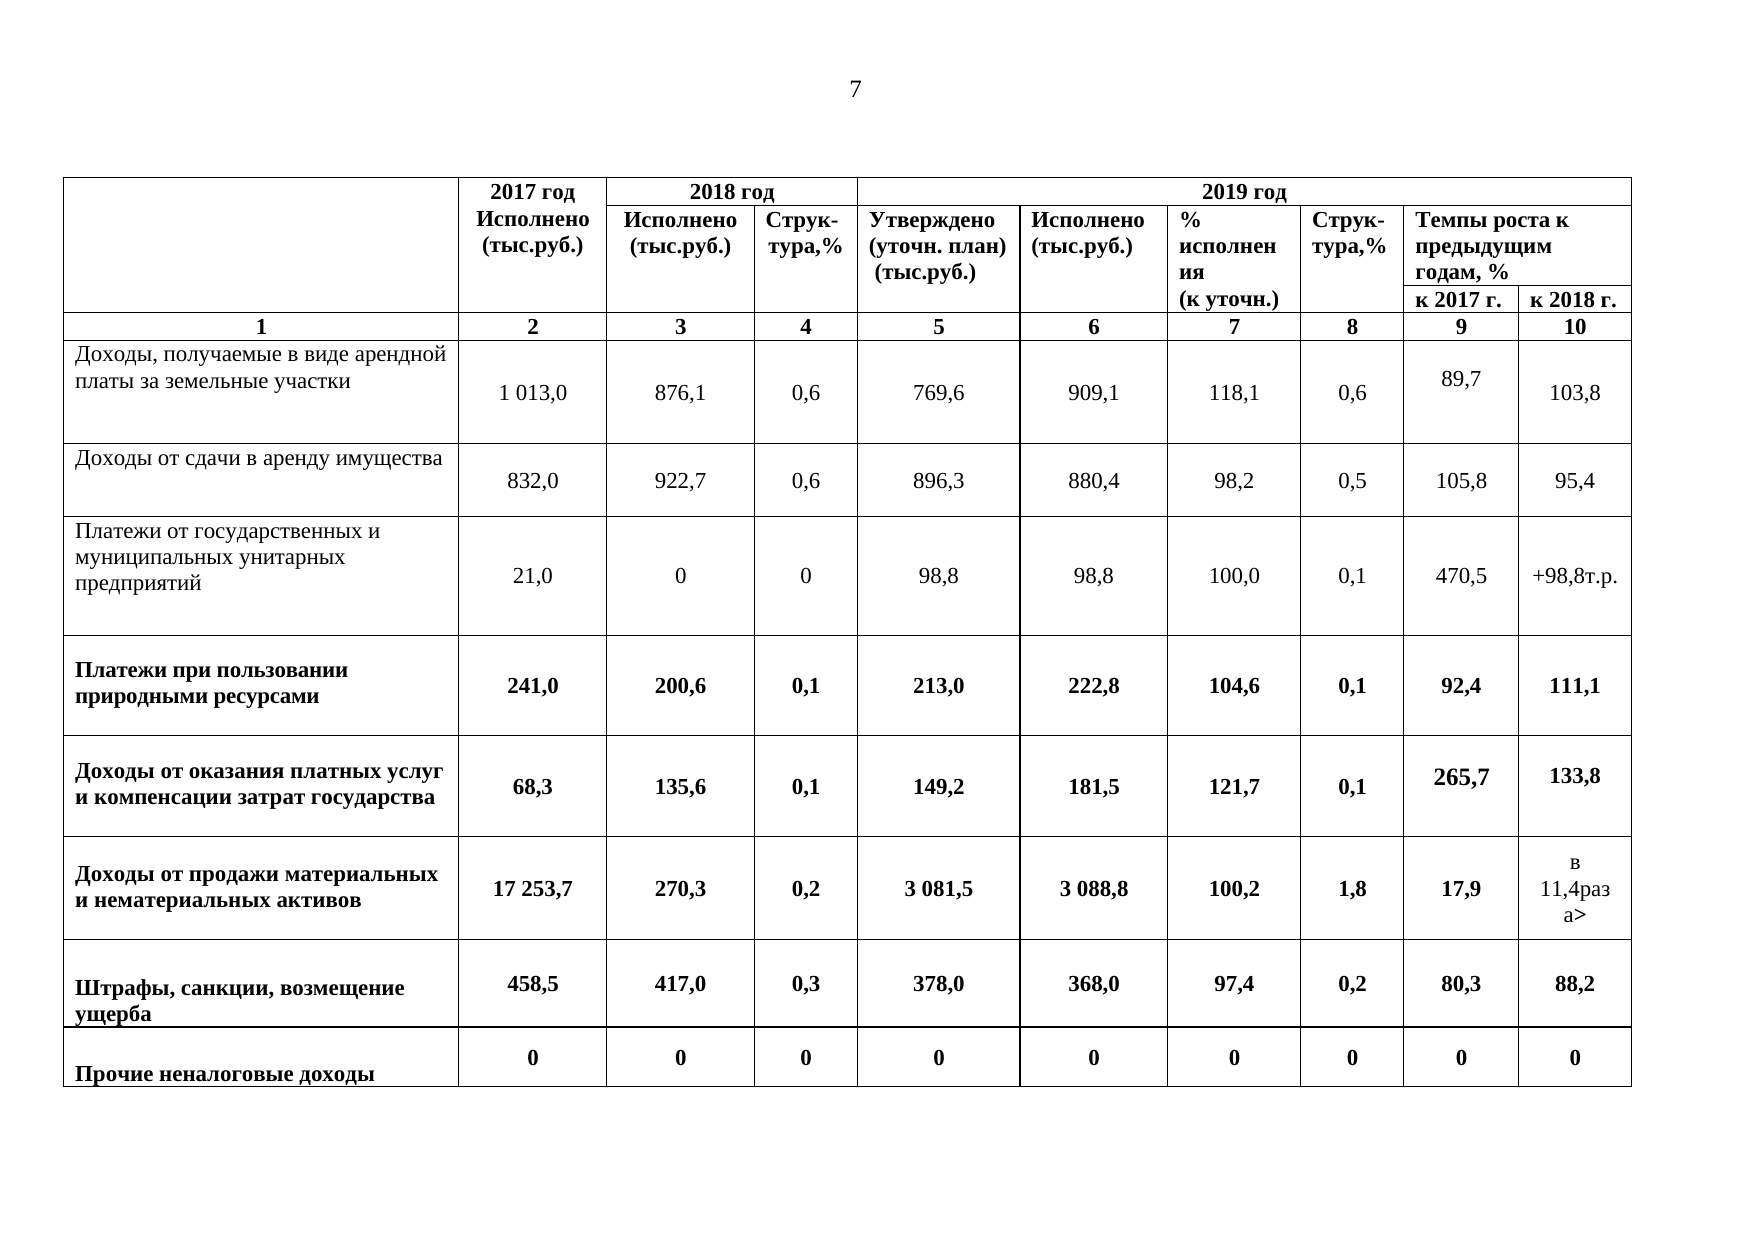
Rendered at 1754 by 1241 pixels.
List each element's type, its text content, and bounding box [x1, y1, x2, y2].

table_cell 0 [1301, 1028, 1403, 1086]
table_cell 118,1 [1168, 341, 1300, 443]
table_cell 470,5 [1404, 517, 1518, 635]
table_cell 1 013,0 [459, 341, 606, 443]
table_cell 0 [1168, 1028, 1300, 1086]
table_cell 95,4 [1519, 444, 1631, 516]
table_cell 876,1 [607, 341, 754, 443]
table_cell 0,1 [755, 636, 857, 735]
table_cell 0,3 [755, 940, 857, 1026]
table_cell 6 [1021, 313, 1167, 339]
table_cell 1 [64, 313, 458, 339]
table_cell 458,5 [459, 940, 606, 1026]
table_cell 2018 год [607, 178, 857, 204]
table_cell 417,0 [607, 940, 754, 1026]
table_cell 0,1 [1301, 517, 1403, 635]
table_cell 4 [755, 313, 857, 339]
table_cell 368,0 [1021, 940, 1167, 1026]
table_cell Штрафы, санкции, возмещение ущерба [64, 940, 458, 1026]
table_cell 222,8 [1021, 636, 1167, 735]
table_cell 0 [607, 1028, 754, 1086]
table_cell 5 [858, 313, 1019, 339]
table_cell Доходы от оказания платных услуг и компенсации затрат государства [64, 736, 458, 836]
table_cell [64, 178, 458, 312]
table_cell 0,1 [1301, 636, 1403, 735]
table_cell 21,0 [459, 517, 606, 635]
table_cell 97,4 [1168, 940, 1300, 1026]
table_cell 80,3 [1404, 940, 1518, 1026]
table_cell 0 [459, 1028, 606, 1086]
table_cell Струк-тура,% [1301, 206, 1403, 312]
table_cell Исполнено (тыс.руб.) [1021, 206, 1167, 312]
table_cell 832,0 [459, 444, 606, 516]
table_cell 9 [1404, 313, 1518, 339]
table_cell 0 [1519, 1028, 1631, 1086]
table_cell 135,6 [607, 736, 754, 836]
table_cell 181,5 [1021, 736, 1167, 836]
table_cell 98,2 [1168, 444, 1300, 516]
table_cell Платежи при пользовании природными ресурсами [64, 636, 458, 735]
table_cell 270,3 [607, 837, 754, 939]
table_cell % исполнения (к уточн.) [1168, 206, 1300, 312]
table_cell 0,6 [755, 444, 857, 516]
table_cell 896,3 [858, 444, 1019, 516]
table_cell 0 [755, 517, 857, 635]
table_cell 922,7 [607, 444, 754, 516]
table_cell Утверждено (уточн. план) (тыс.руб.) [858, 206, 1019, 312]
table_cell Прочие неналоговые доходы [64, 1028, 458, 1086]
table_cell к 2018 г. [1519, 286, 1631, 312]
table_cell Темпы роста к предыдущим годам, % [1404, 206, 1631, 285]
table_cell 1,8 [1301, 837, 1403, 939]
table_cell 92,4 [1404, 636, 1518, 735]
table_cell 0,2 [755, 837, 857, 939]
table_cell 0,6 [1301, 341, 1403, 443]
table_cell 68,3 [459, 736, 606, 836]
table_cell 880,4 [1021, 444, 1167, 516]
table_cell 0 [607, 517, 754, 635]
table_cell 0,5 [1301, 444, 1403, 516]
table_cell 2 [459, 313, 606, 339]
table_cell 89,7 [1404, 341, 1518, 443]
table_cell 200,6 [607, 636, 754, 735]
table_cell Струк- тура,% [755, 206, 857, 312]
table_cell Доходы, получаемые в виде арендной платы за земельные участки [64, 341, 458, 443]
table_cell 909,1 [1021, 341, 1167, 443]
table_cell 121,7 [1168, 736, 1300, 836]
table_cell 0,2 [1301, 940, 1403, 1026]
table_cell 8 [1301, 313, 1403, 339]
table_cell 111,1 [1519, 636, 1631, 735]
table_cell 10 [1519, 313, 1631, 339]
table_cell 98,8 [858, 517, 1019, 635]
table_cell 3 081,5 [858, 837, 1019, 939]
table_cell Доходы от продажи материальных и нематериальных активов [64, 837, 458, 939]
table_cell Доходы от сдачи в аренду имущества [64, 444, 458, 516]
table_cell 88,2 [1519, 940, 1631, 1026]
table_cell 100,0 [1168, 517, 1300, 635]
table_cell 0 [755, 1028, 857, 1086]
table_cell 213,0 [858, 636, 1019, 735]
table_cell 0,1 [755, 736, 857, 836]
table_cell 0 [1404, 1028, 1518, 1086]
table_cell Платежи от государственных и муниципальных унитарных предприятий [64, 517, 458, 635]
table_cell 98,8 [1021, 517, 1167, 635]
table_cell 0,1 [1301, 736, 1403, 836]
table_cell +98,8т.р. [1519, 517, 1631, 635]
table_cell 241,0 [459, 636, 606, 735]
table_cell 265,7 [1404, 736, 1518, 836]
table_cell 378,0 [858, 940, 1019, 1026]
table_cell 2017 год Исполнено (тыс.руб.) [459, 178, 606, 312]
table_cell 0,6 [755, 341, 857, 443]
table_cell 133,8 [1519, 736, 1631, 836]
table_cell 3 [607, 313, 754, 339]
table_cell в 11,4раза> [1519, 837, 1631, 939]
table_cell 17,9 [1404, 837, 1518, 939]
table_cell 149,2 [858, 736, 1019, 836]
table_cell к 2017 г. [1404, 286, 1518, 312]
table_cell 104,6 [1168, 636, 1300, 735]
table_cell 3 088,8 [1021, 837, 1167, 939]
table_cell 0 [1021, 1028, 1167, 1086]
table_cell 2019 год [858, 178, 1631, 204]
table_cell 103,8 [1519, 341, 1631, 443]
table_cell 0 [858, 1028, 1019, 1086]
table_cell 17 253,7 [459, 837, 606, 939]
table_cell 100,2 [1168, 837, 1300, 939]
table_cell 7 [1168, 313, 1300, 339]
table_cell 769,6 [858, 341, 1019, 443]
table_cell 105,8 [1404, 444, 1518, 516]
table_cell Исполнено (тыс.руб.) [607, 206, 754, 312]
